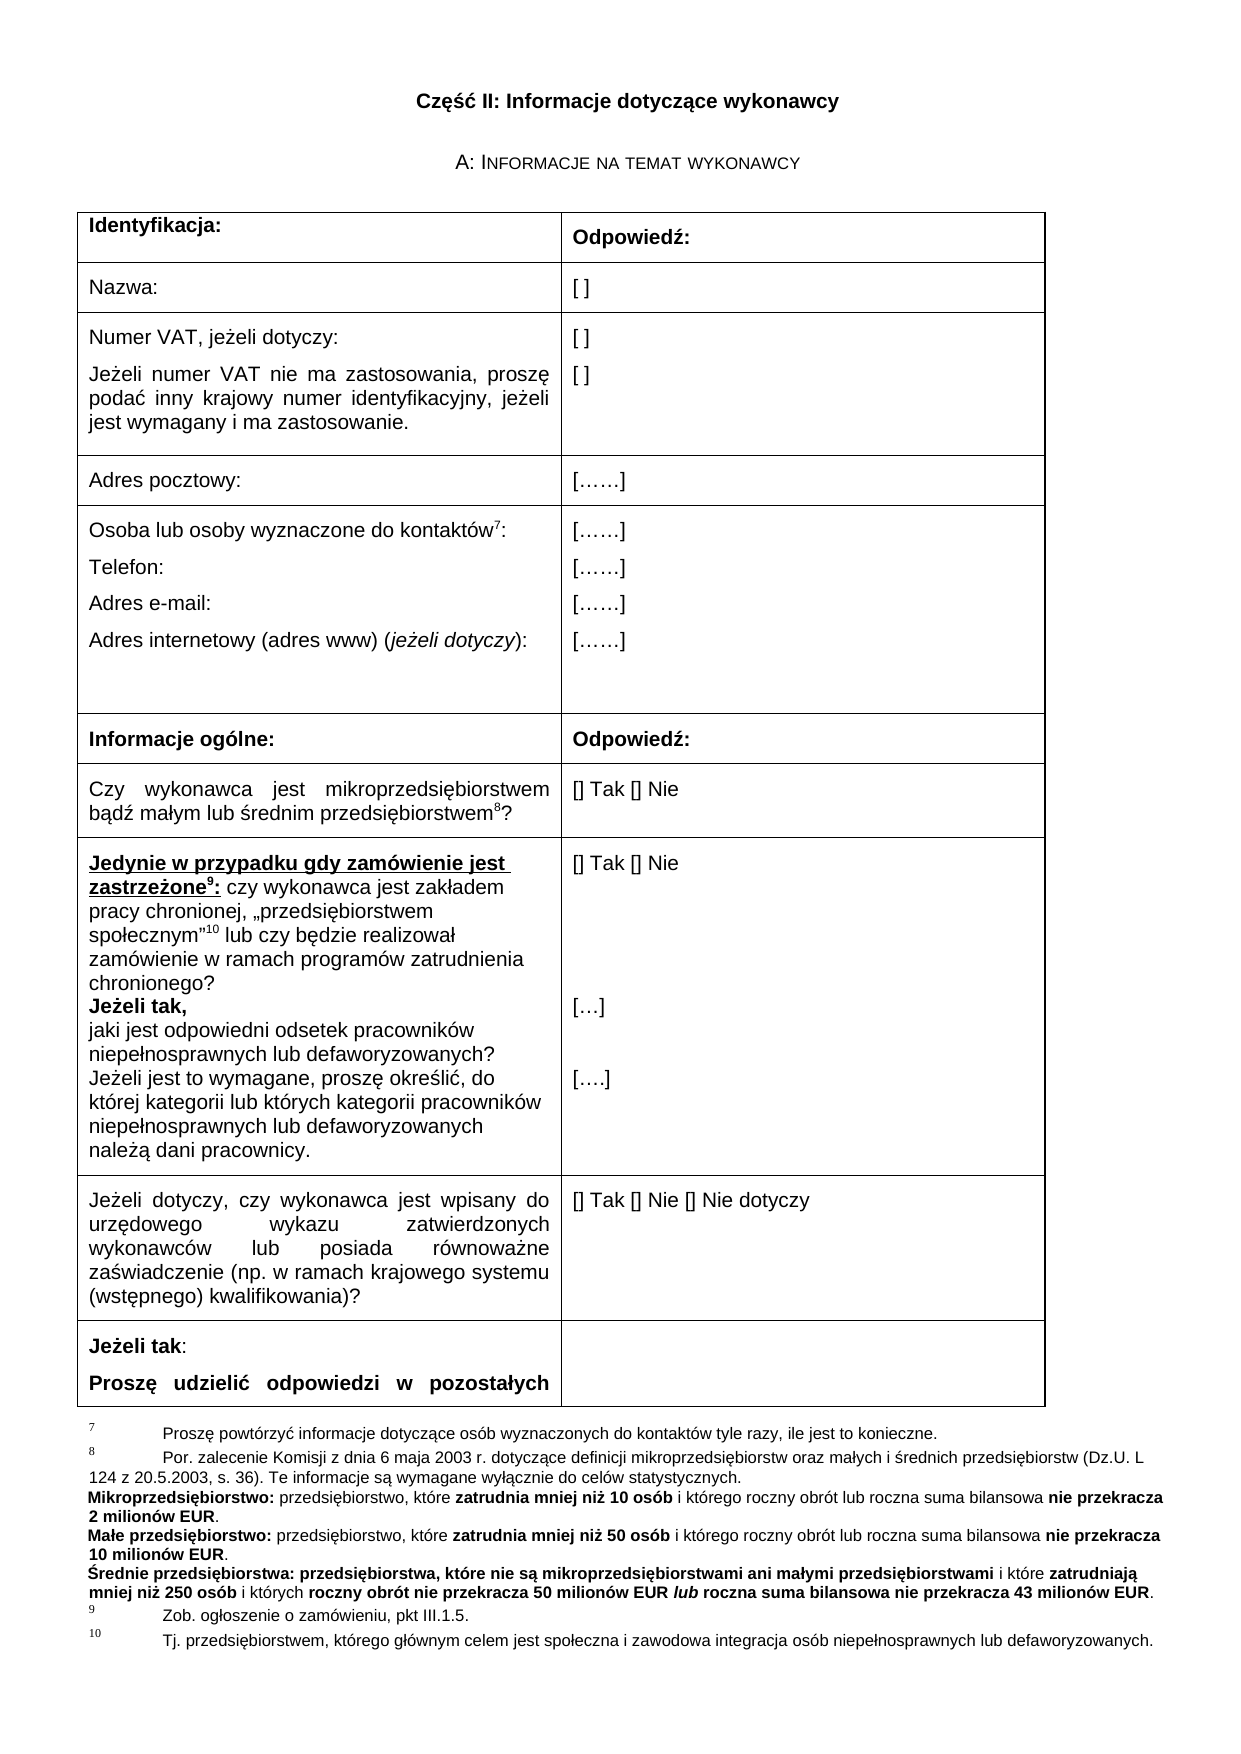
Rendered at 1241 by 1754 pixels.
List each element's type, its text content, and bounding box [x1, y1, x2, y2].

table_cell [ ] [562, 263, 1044, 312]
table_cell Osoba lub osoby wyznaczone do kontaktów: Telefon: Adres e-mail: Adres internetowy (adres www) (jeżeli dotyczy): [78, 506, 561, 713]
table_cell [] Tak [] Nie [] Nie dotyczy [562, 1176, 1044, 1320]
title Część II: Informacje dotyczące wykonawcy [89, 89, 1167, 113]
table_cell Nazwa: [78, 263, 561, 312]
table_cell [] Tak [] Nie [562, 764, 1044, 837]
table_cell Jedynie w przypadku gdy zamówienie jest zastrzeżone: czy wykonawca jest zakładem pracy chronionej, „przedsiębiorstwem społecznym” lub czy będzie realizował zamówienie w ramach programów zatrudnienia chronionego? Jeżeli tak, jaki jest odpowiedni odsetek pracowników niepełnosprawnych lub defaworyzowanych? Jeżeli jest to wymagane, proszę określić, do której kategorii lub których kategorii pracowników niepełnosprawnych lub defaworyzowanych należą dani pracownicy. [78, 838, 561, 1174]
table_cell [……] [……] [……] [……] [562, 506, 1044, 713]
table_header Identyfikacja: [78, 213, 561, 262]
table_cell [] Tak [] Nie […] [….] [562, 838, 1044, 1174]
table_cell Adres pocztowy: [78, 456, 561, 504]
table_cell [ ] [ ] [562, 313, 1044, 454]
table_cell Informacje ogólne: [78, 714, 561, 763]
table_cell Odpowiedź: [562, 714, 1044, 763]
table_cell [78, 1321, 561, 1406]
table_cell Numer VAT, jeżeli dotyczy: Jeżeli numer VAT nie ma zastosowania, proszę podać inny krajowy numer identyfikacyjny, jeżeli jest wymagany i ma zastosowanie. [78, 313, 561, 454]
table_cell Czy wykonawca jest mikroprzedsiębiorstwem bądź małym lub średnim przedsiębiorstwem? [78, 764, 561, 837]
table_header Odpowiedź: [562, 213, 1044, 262]
table_cell [……] [562, 456, 1044, 504]
title A: Informacje na temat wykonawcy [89, 150, 1167, 174]
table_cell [562, 1321, 1044, 1406]
table_cell Jeżeli dotyczy, czy wykonawca jest wpisany do urzędowego wykazu zatwierdzonych wykonawców lub posiada równoważne zaświadczenie (np. w ramach krajowego systemu (wstępnego) kwalifikowania)? [78, 1176, 561, 1320]
